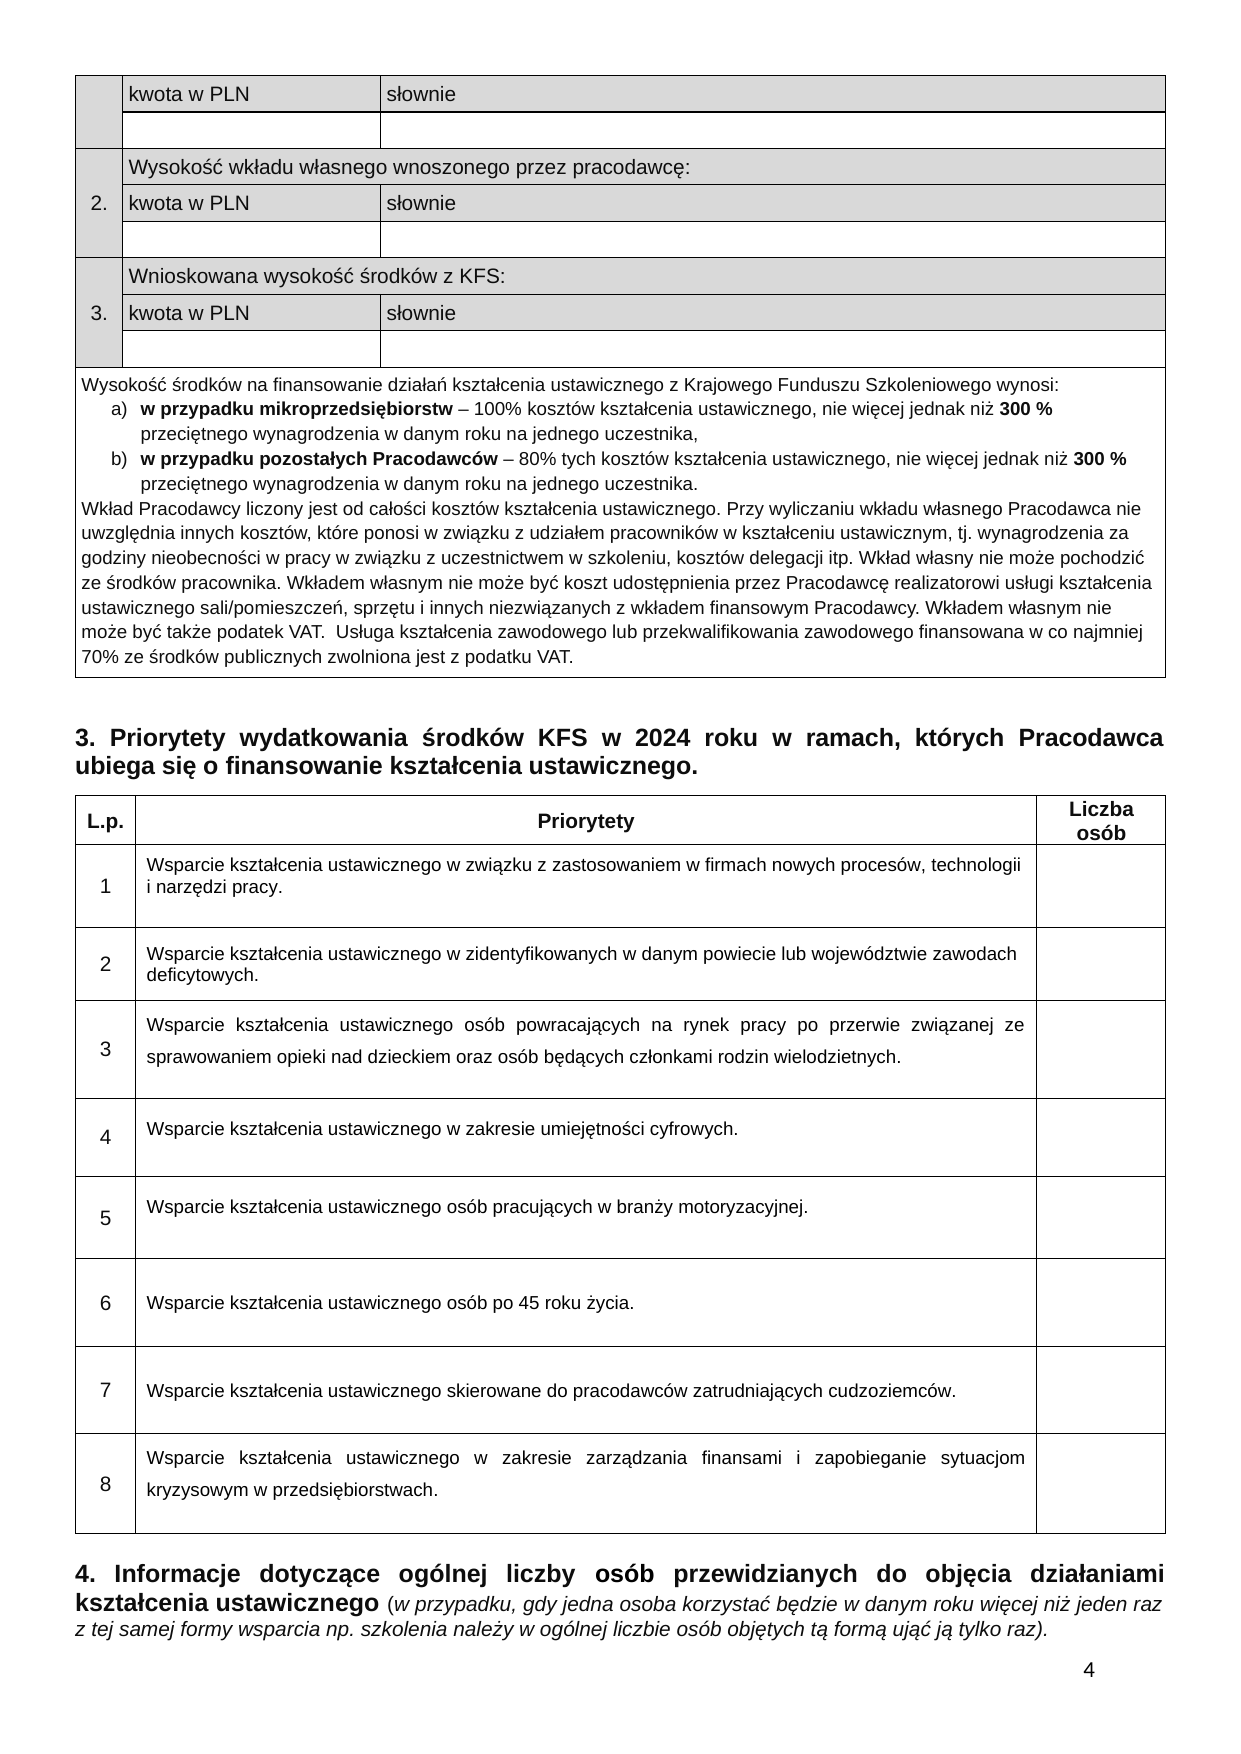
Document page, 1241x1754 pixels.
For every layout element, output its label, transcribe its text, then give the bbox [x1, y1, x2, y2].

table_cell 3 [76, 1001, 135, 1097]
table_cell [1037, 1347, 1165, 1433]
table_cell Wysokość wkładu własnego wnoszonego przez pracodawcę: [123, 149, 1165, 184]
table_cell Wsparcie kształcenia ustawicznego osób po 45 roku życia. [136, 1259, 1036, 1346]
table_cell 4 [76, 1099, 135, 1176]
table_cell Wsparcie kształcenia ustawicznego osób powracających na rynek pracy po przerwie związanej ze sprawowaniem opieki nad dzieckiem oraz osób będących członkami rodzin wielodzietnych. [136, 1001, 1036, 1097]
table_cell 5 [76, 1177, 135, 1258]
table_header L.p. [76, 796, 135, 844]
table_cell [1037, 928, 1165, 1000]
table_cell [1037, 845, 1165, 927]
table_cell 7 [76, 1347, 135, 1433]
table_cell [123, 113, 380, 148]
table_cell [1037, 1099, 1165, 1176]
table_cell [1037, 1177, 1165, 1258]
table_cell słownie [381, 295, 1165, 330]
table_cell Wnioskowana wysokość środków z KFS: [123, 258, 1165, 294]
table_cell 8 [76, 1434, 135, 1533]
table_cell [123, 331, 380, 367]
table_header Priorytety [136, 796, 1036, 844]
table_cell 1 [76, 845, 135, 927]
table_cell [381, 331, 1165, 367]
text 4. Informacje dotyczące ogólnej liczby osób przewidzianych do objęcia działaniami kształcenia ustawicznego (w przypadku, gdy jedna osoba korzystać będzie w danym roku więcej niż jeden raz z tej samej formy wsparcia np. szkolenia należy w ogólnej liczbie osób objętych tą formą ująć ją tylko raz). [75, 1559, 1165, 1641]
table_cell 3. [76, 258, 122, 367]
table_cell 2. [76, 149, 122, 257]
table_cell Wsparcie kształcenia ustawicznego w zakresie umiejętności cyfrowych. [136, 1099, 1036, 1176]
table_cell [1037, 1001, 1165, 1097]
table_cell Wysokość środków na finansowanie działań kształcenia ustawicznego z Krajowego Funduszu Szkoleniowego wynosi: w przypadku mikroprzedsiębiorstw – 100% kosztów kształcenia ustawicznego, nie więcej jednak niż 300 % przeciętnego wynagrodzenia w danym roku na jednego uczestnika, w przypadku pozostałych Pracodawców – 80% tych kosztów kształcenia ustawicznego, nie więcej jednak niż 300 % przeciętnego wynagrodzenia w danym roku na jednego uczestnika. Wkład Pracodawcy liczony jest od całości kosztów kształcenia ustawicznego. Przy wyliczaniu wkładu własnego Pracodawca nie uwzględnia innych kosztów, które ponosi w związku z udziałem pracowników w kształceniu ustawicznym, tj. wynagrodzenia za godziny nieobecności w pracy w związku z uczestnictwem w szkoleniu, kosztów delegacji itp. Wkład własny nie może pochodzić ze środków pracownika. Wkładem własnym nie może być koszt udostępnienia przez Pracodawcę realizatorowi usługi kształcenia ustawicznego sali/pomieszczeń, sprzętu i innych niezwiązanych z wkładem finansowym Pracodawcy. Wkładem własnym nie może być także podatek VAT. Usługa kształcenia zawodowego lub przekwalifikowania zawodowego finansowana w co najmniej 70% ze środków publicznych zwolniona jest z podatku VAT. [76, 368, 1165, 677]
table_cell kwota w PLN [123, 185, 380, 221]
table_cell 6 [76, 1259, 135, 1346]
table_cell słownie [381, 185, 1165, 221]
table_header Liczba osób [1037, 796, 1165, 844]
table_cell słownie [381, 76, 1165, 111]
table_cell Wsparcie kształcenia ustawicznego skierowane do pracodawców zatrudniających cudzoziemców. [136, 1347, 1036, 1433]
table_cell [381, 222, 1165, 257]
table_header 1. [76, 76, 122, 148]
table_cell Wsparcie kształcenia ustawicznego w związku z zastosowaniem w firmach nowych procesów, technologii i narzędzi pracy. [136, 845, 1036, 927]
table_cell Wsparcie kształcenia ustawicznego w zakresie zarządzania finansami i zapobieganie sytuacjom kryzysowym w przedsiębiorstwach. [136, 1434, 1036, 1533]
table_cell Wsparcie kształcenia ustawicznego osób pracujących w branży motoryzacyjnej. [136, 1177, 1036, 1258]
table_cell [123, 222, 380, 257]
table_cell 2 [76, 928, 135, 1000]
text 3. Priorytety wydatkowania środków KFS w 2024 roku w ramach, których Pracodawca ubiega się o finansowanie kształcenia ustawicznego. [75, 723, 1165, 780]
table_cell [381, 113, 1165, 148]
table_cell kwota w PLN [123, 295, 380, 330]
table_cell kwota w PLN [123, 76, 380, 111]
table_cell [1037, 1434, 1165, 1533]
table_cell [1037, 1259, 1165, 1346]
table_cell Wsparcie kształcenia ustawicznego w zidentyfikowanych w danym powiecie lub województwie zawodach deficytowych. [136, 928, 1036, 1000]
